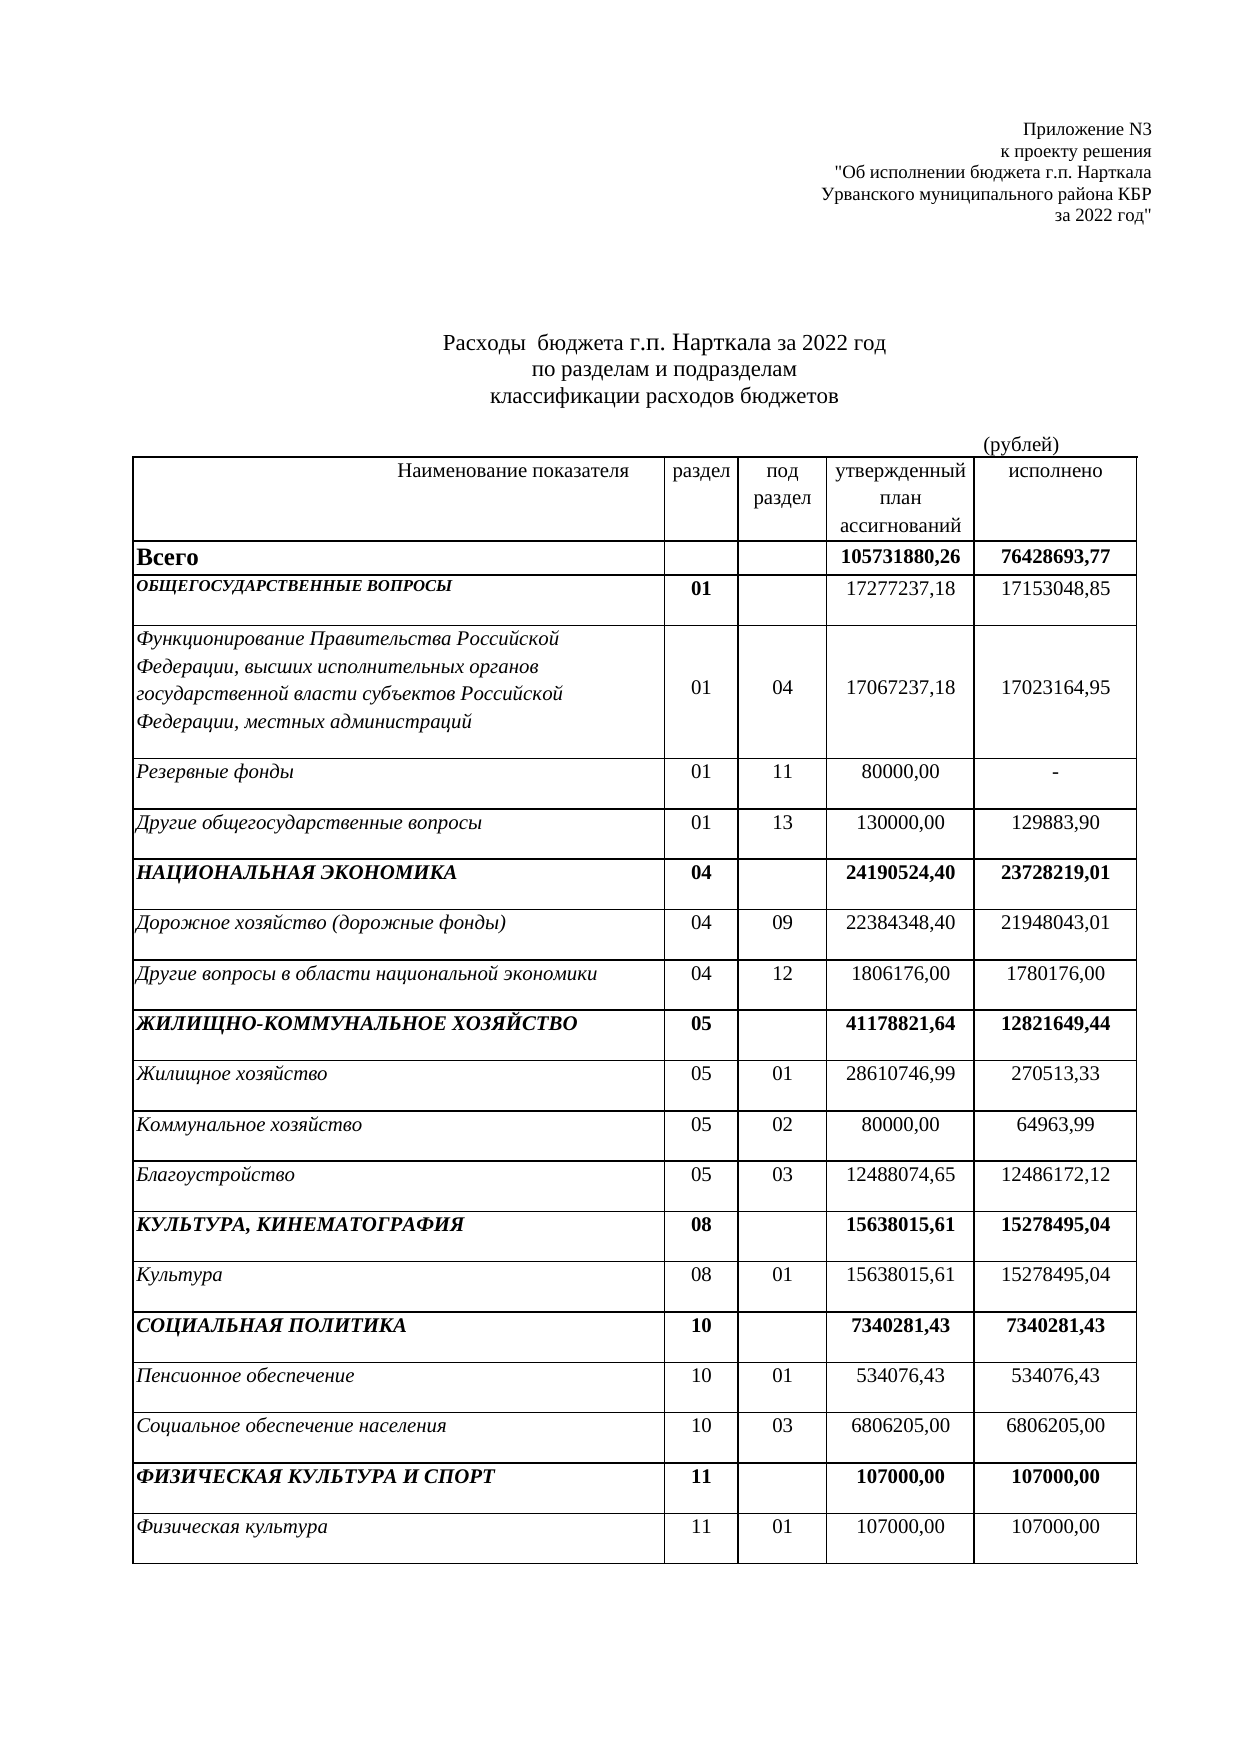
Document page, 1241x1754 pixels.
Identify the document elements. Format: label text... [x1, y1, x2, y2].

table_cell [739, 1313, 826, 1361]
table_cell 11 [665, 1514, 737, 1563]
table_cell [665, 542, 737, 574]
table_cell 15638015,61 [827, 1212, 973, 1261]
table_cell 15278495,04 [975, 1212, 1136, 1261]
title по разделам и подразделам [177, 355, 1152, 382]
table_cell 10 [665, 1413, 737, 1462]
table_cell Другие вопросы в области национальной экономики [134, 961, 664, 1009]
table_cell 08 [665, 1262, 737, 1311]
table_cell 10 [665, 1363, 737, 1412]
table_cell [739, 860, 826, 909]
table_header исполнено [975, 458, 1136, 540]
table_cell [739, 576, 826, 624]
table_cell 6806205,00 [827, 1413, 973, 1462]
table_cell Другие общегосударственные вопросы [134, 810, 664, 858]
table_cell 01 [739, 1262, 826, 1311]
table_cell 7340281,43 [827, 1313, 973, 1361]
table_cell 17153048,85 [975, 576, 1136, 624]
table_cell [739, 542, 826, 574]
table_cell 03 [739, 1162, 826, 1211]
table_cell 130000,00 [827, 810, 973, 858]
table_cell ЖИЛИЩНО-КОММУНАЛЬНОЕ ХОЗЯЙСТВО [134, 1011, 664, 1059]
table_cell 15278495,04 [975, 1262, 1136, 1311]
table_cell 01 [665, 759, 737, 808]
table_cell 04 [739, 626, 826, 758]
table_cell 15638015,61 [827, 1262, 973, 1311]
table_cell 12 [739, 961, 826, 1009]
table_cell КУЛЬТУРА, КИНЕМАТОГРАФИЯ [134, 1212, 664, 1261]
table_cell 01 [739, 1514, 826, 1563]
table_cell 1806176,00 [827, 961, 973, 1009]
table_cell 01 [665, 810, 737, 858]
table_cell 17023164,95 [975, 626, 1136, 758]
table_cell 05 [665, 1112, 737, 1160]
table_cell 04 [665, 860, 737, 909]
table_cell 17067237,18 [827, 626, 973, 758]
table_cell 01 [739, 1061, 826, 1110]
table_cell 64963,99 [975, 1112, 1136, 1160]
table_cell 80000,00 [827, 759, 973, 808]
title (рублей) [177, 432, 1152, 456]
table_cell - [975, 759, 1136, 808]
table_cell Пенсионное обеспечение [134, 1363, 664, 1412]
table_cell 7340281,43 [975, 1313, 1136, 1361]
table_cell 105731880,26 [827, 542, 973, 574]
table_cell 107000,00 [827, 1464, 973, 1512]
text Приложение N3 [177, 118, 1152, 140]
title Расходы бюджета г.п. Нарткала за 2022 год [177, 327, 1152, 355]
table_cell ОБЩЕГОСУДАРСТВЕННЫЕ ВОПРОСЫ [134, 576, 664, 624]
table_cell Культура [134, 1262, 664, 1311]
table_header под раздел [739, 458, 826, 540]
table_cell 01 [665, 576, 737, 624]
table_cell 10 [665, 1313, 737, 1361]
text к проекту решения [177, 140, 1152, 161]
table_cell 05 [665, 1162, 737, 1211]
table_cell Дорожное хозяйство (дорожные фонды) [134, 910, 664, 959]
table_cell 270513,33 [975, 1061, 1136, 1110]
table_cell 03 [739, 1413, 826, 1462]
table_cell 107000,00 [827, 1514, 973, 1563]
table_cell 02 [739, 1112, 826, 1160]
table_cell НАЦИОНАЛЬНАЯ ЭКОНОМИКА [134, 860, 664, 909]
table_cell Всего [134, 542, 664, 574]
table_cell Благоустройство [134, 1162, 664, 1211]
text "Об исполнении бюджета г.п. Нарткала [177, 161, 1152, 183]
table_cell Коммунальное хозяйство [134, 1112, 664, 1160]
table_cell 12486172,12 [975, 1162, 1136, 1211]
table_cell 534076,43 [827, 1363, 973, 1412]
table_cell Жилищное хозяйство [134, 1061, 664, 1110]
table_cell 80000,00 [827, 1112, 973, 1160]
table_cell 05 [665, 1061, 737, 1110]
table_cell [739, 1011, 826, 1059]
table_cell 05 [665, 1011, 737, 1059]
table_cell 09 [739, 910, 826, 959]
table_cell 17277237,18 [827, 576, 973, 624]
table_cell 107000,00 [975, 1514, 1136, 1563]
table_cell 23728219,01 [975, 860, 1136, 909]
table_cell 08 [665, 1212, 737, 1261]
table_cell 534076,43 [975, 1363, 1136, 1412]
table_cell 04 [665, 910, 737, 959]
table_cell ФИЗИЧЕСКАЯ КУЛЬТУРА И СПОРТ [134, 1464, 664, 1512]
table_header утвержденный план ассигнований [827, 458, 973, 540]
table_cell 12821649,44 [975, 1011, 1136, 1059]
table_cell [739, 1464, 826, 1512]
table_cell 04 [665, 961, 737, 1009]
table_header Наименование показателя [134, 458, 664, 540]
table_cell Физическая культура [134, 1514, 664, 1563]
table_cell Функционирование Правительства Российской Федерации, высших исполнительных органов государственной власти субъектов Российской Федерации, местных администраций [134, 626, 664, 758]
table_cell 41178821,64 [827, 1011, 973, 1059]
table_cell 76428693,77 [975, 542, 1136, 574]
table_cell Резервные фонды [134, 759, 664, 808]
table_cell СОЦИАЛЬНАЯ ПОЛИТИКА [134, 1313, 664, 1361]
table_header раздел [665, 458, 737, 540]
table_cell 6806205,00 [975, 1413, 1136, 1462]
table_cell Социальное обеспечение населения [134, 1413, 664, 1462]
table_cell 01 [739, 1363, 826, 1412]
table_cell 24190524,40 [827, 860, 973, 909]
table_cell 21948043,01 [975, 910, 1136, 959]
table_cell 11 [665, 1464, 737, 1512]
table_cell 13 [739, 810, 826, 858]
table_cell 107000,00 [975, 1464, 1136, 1512]
table_cell 01 [665, 626, 737, 758]
table_cell 1780176,00 [975, 961, 1136, 1009]
title классификации расходов бюджетов [177, 382, 1152, 408]
table_cell 28610746,99 [827, 1061, 973, 1110]
table_cell 11 [739, 759, 826, 808]
table_cell 129883,90 [975, 810, 1136, 858]
text за 2022 год" [177, 204, 1152, 226]
table_cell [739, 1212, 826, 1261]
table_cell 22384348,40 [827, 910, 973, 959]
table_cell 12488074,65 [827, 1162, 973, 1211]
text Урванского муниципального района КБР [177, 183, 1152, 204]
